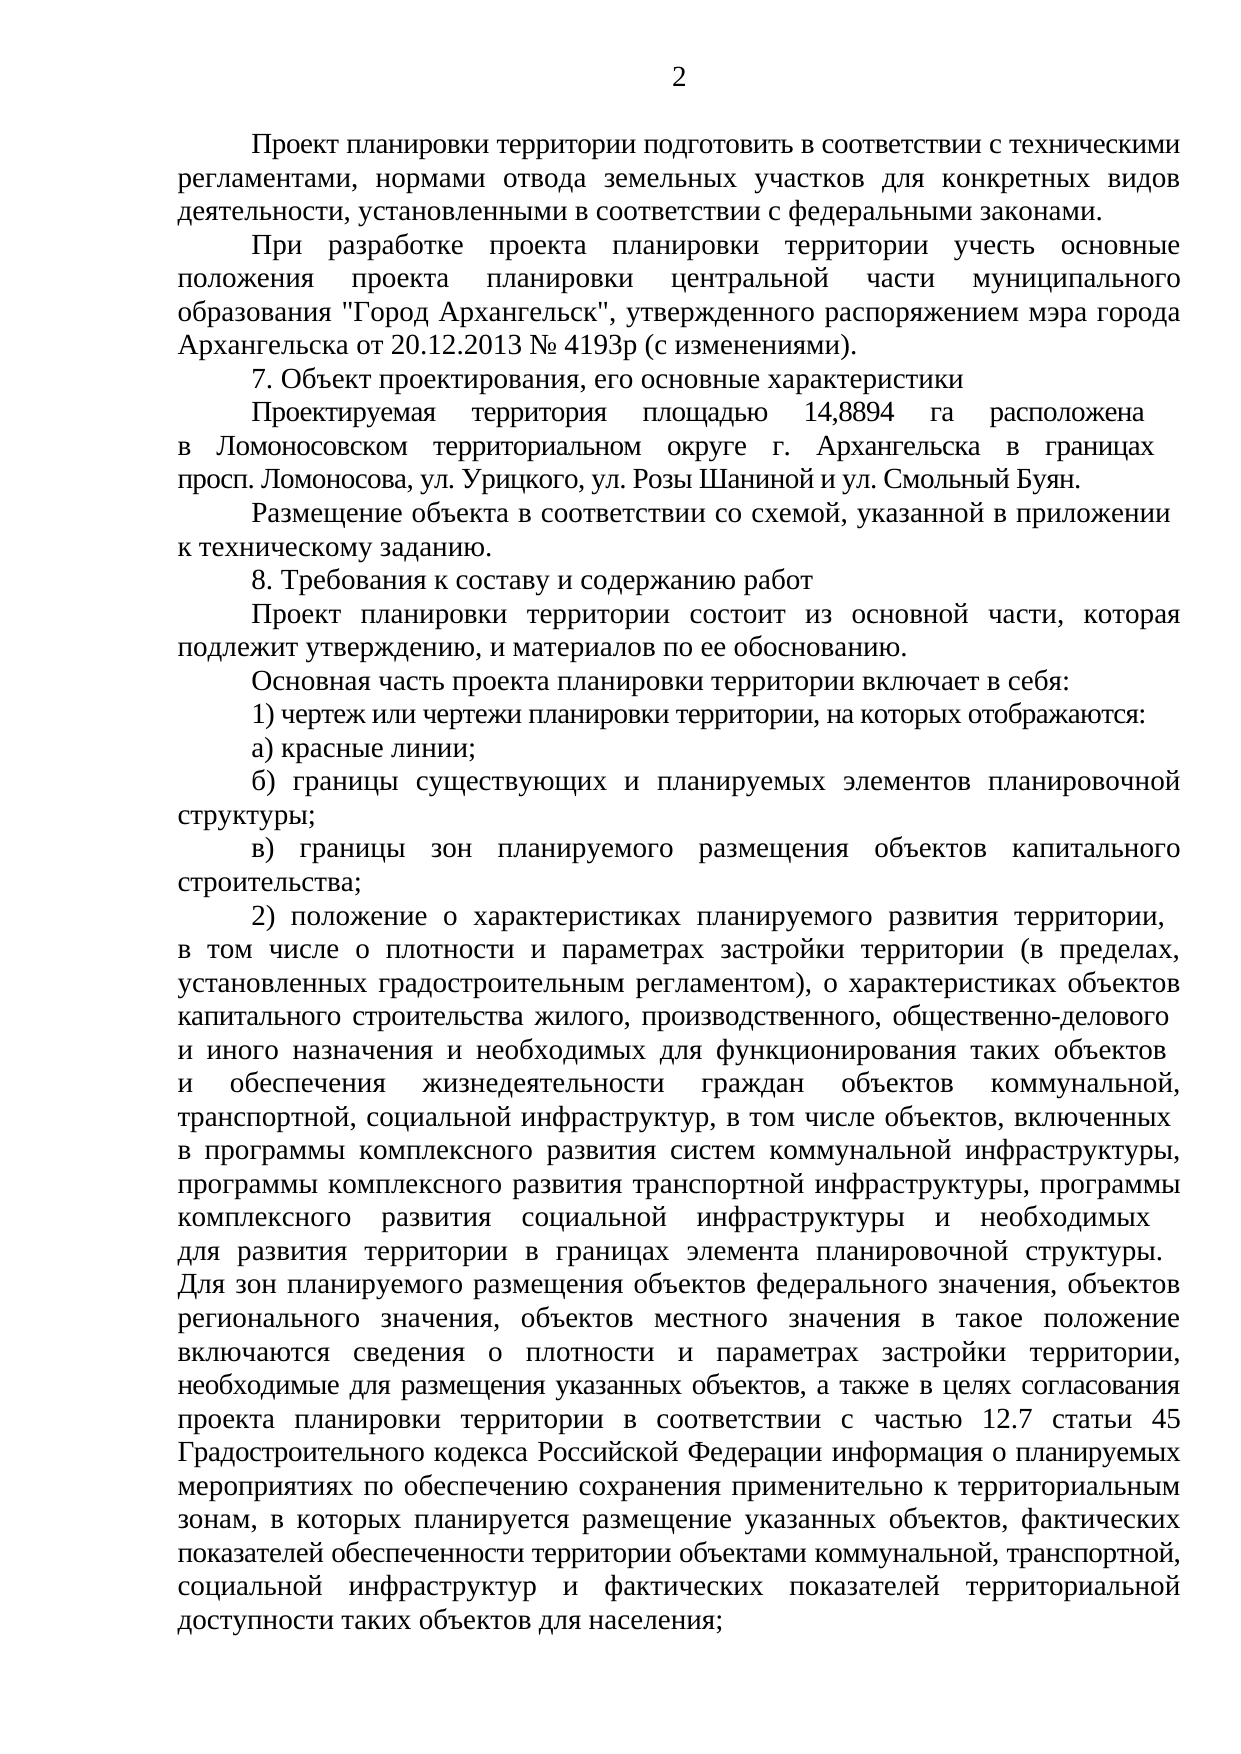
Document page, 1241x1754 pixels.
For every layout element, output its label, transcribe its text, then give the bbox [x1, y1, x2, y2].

text При разработке проекта планировки территории учесть основные положения проекта планировки центральной части муниципального образования "Город Архангельск", утвержденного распоряжением мэра города Архангельска от 20.12.2013 № 4193р (с изменениями). [177, 227, 1181, 361]
list Требования к составу и содержанию работ [177, 562, 1181, 596]
text а) красные линии; [177, 730, 1181, 763]
text 2) положение о характеристиках планируемого развития территории, в том числе о плотности и параметрах застройки территории (в пределах, установленных градостроительным регламентом), о характеристиках объектов капитального строительства жилого, производственного, общественно-делового и иного назначения и необходимых для функционирования таких объектов и обеспечения жизнедеятельности граждан объектов коммунальной, транспортной, социальной инфраструктур, в том числе объектов, включенных в программы комплексного развития систем коммунальной инфраструктуры, программы комплексного развития транспортной инфраструктуры, программы комплексного развития социальной инфраструктуры и необходимых для развития территории в границах элемента планировочной структуры. Для зон планируемого размещения объектов федерального значения, объектов регионального значения, объектов местного значения в такое положение включаются сведения о плотности и параметрах застройки территории, необходимые для размещения указанных объектов, а также в целях согласования проекта планировки территории в соответствии с частью 12.7 статьи 45 Градостроительного кодекса Российской Федерации информация о планируемых мероприятиях по обеспечению сохранения применительно к территориальным зонам, в которых планируется размещение указанных объектов, фактических показателей обеспеченности территории объектами коммунальной, транспортной, социальной инфраструктур и фактических показателей территориальной доступности таких объектов для населения; [177, 898, 1181, 1636]
list Объект проектирования, его основные характеристики [177, 361, 1181, 394]
text Проектируемая территория площадью 14,8894 га расположена в Ломоносовском территориальном округе г. Архангельска в границах просп. Ломоносова, ул. Урицкого, ул. Розы Шаниной и ул. Смольный Буян. [177, 394, 1181, 495]
text Проект планировки территории состоит из основной части, которая подлежит утверждению, и материалов по ее обоснованию. [177, 596, 1181, 663]
text в) границы зон планируемого размещения объектов капитального строительства; [177, 831, 1181, 898]
text 1) чертеж или чертежи планировки территории, на которых отображаются: [177, 696, 1181, 730]
text Основная часть проекта планировки территории включает в себя: [177, 663, 1181, 696]
text б) границы существующих и планируемых элементов планировочной структуры; [177, 763, 1181, 831]
text Размещение объекта в соответствии со схемой, указанной в приложении к техническому заданию. [177, 495, 1181, 562]
text Проект планировки территории подготовить в соответствии с техническими регламентами, нормами отвода земельных участков для конкретных видов деятельности, установленными в соответствии с федеральными законами. [177, 126, 1181, 227]
